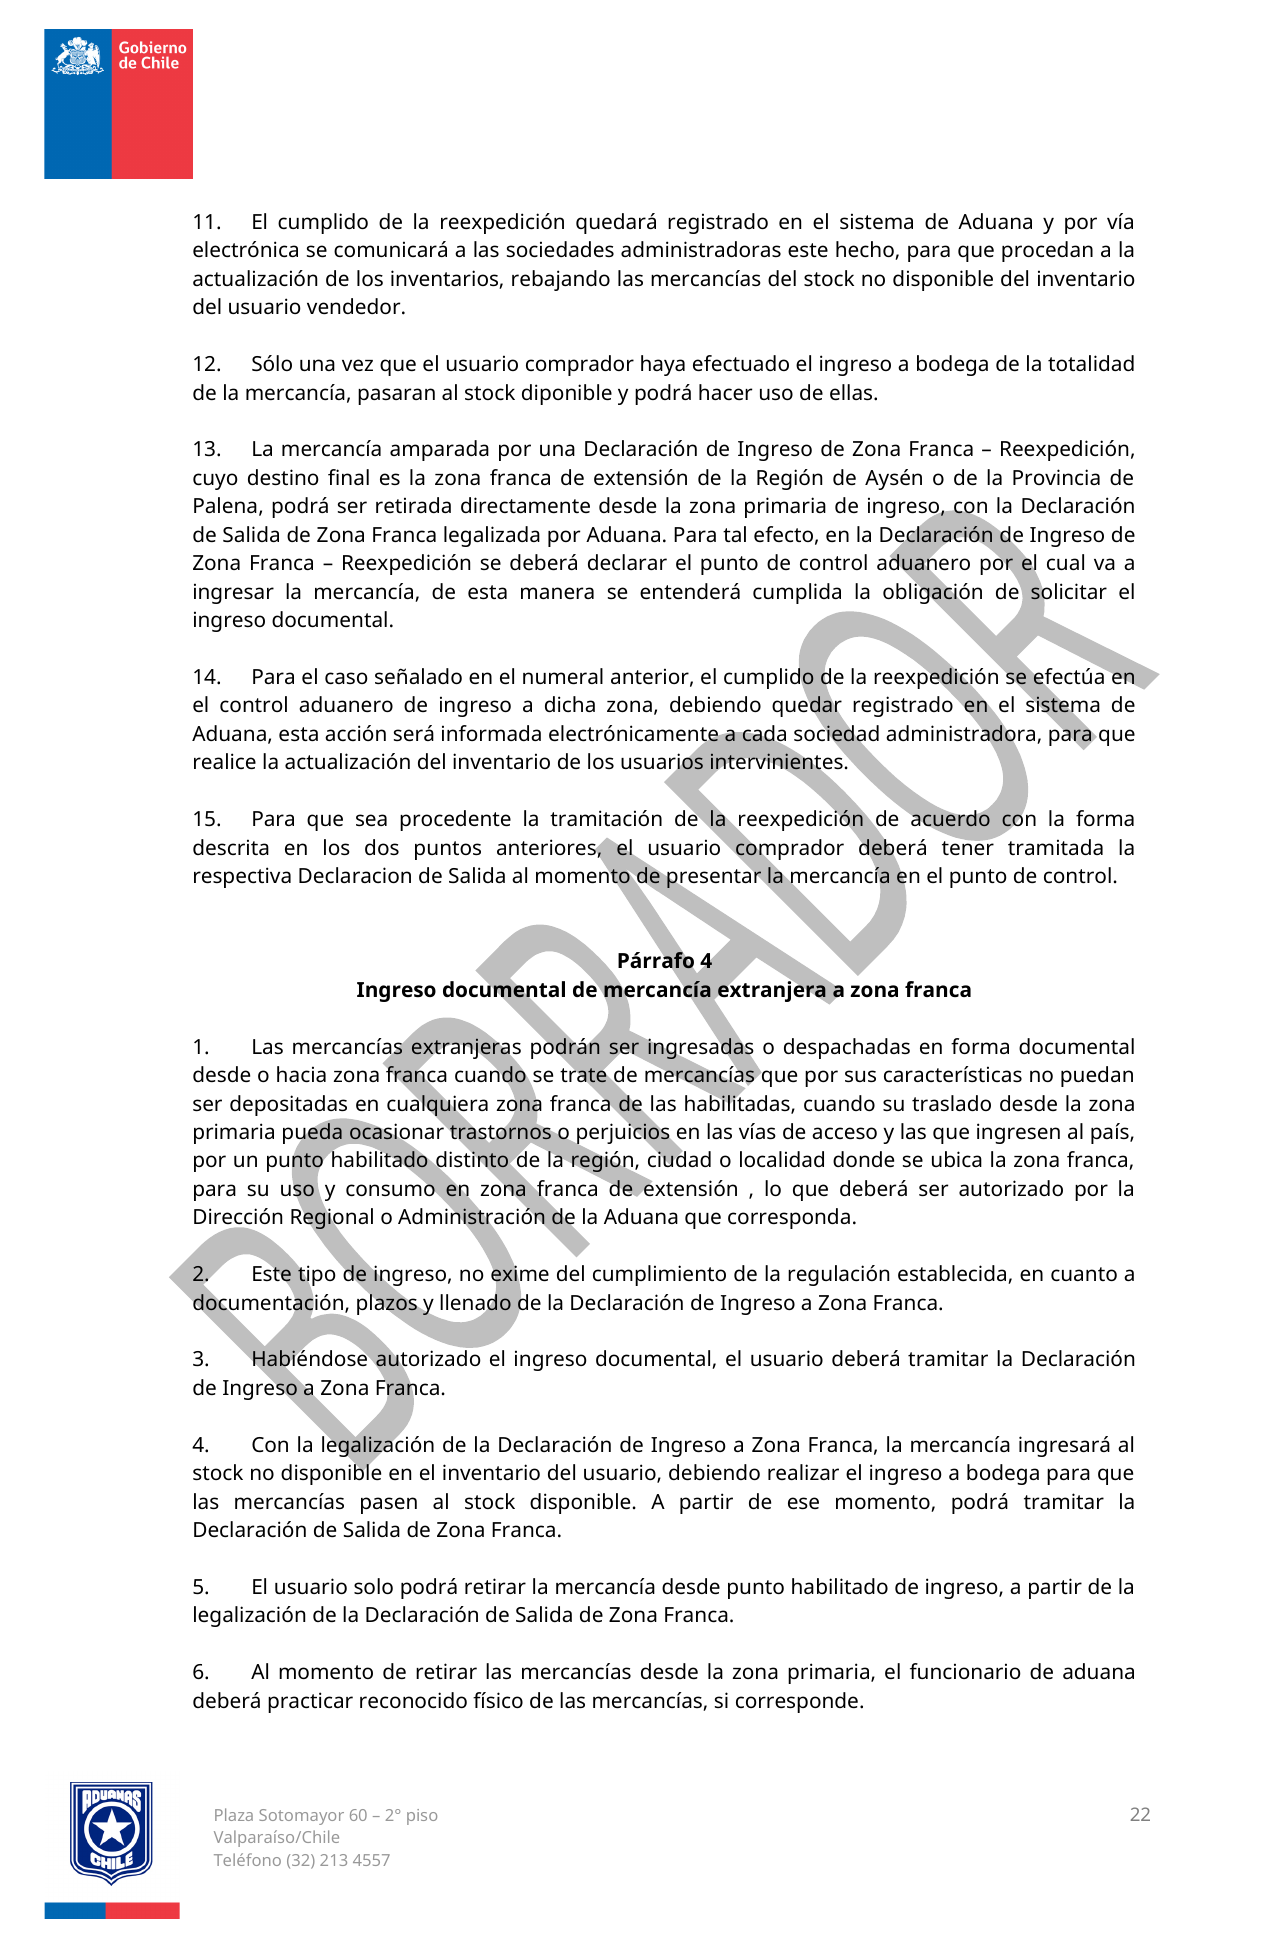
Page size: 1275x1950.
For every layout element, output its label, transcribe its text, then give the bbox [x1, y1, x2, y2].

subtitle Párrafo 4 [192, 946, 1137, 975]
list Habiéndose autorizado el ingreso documental, el usuario deberá tramitar la Declaración de Ingreso a Zona Franca. [192, 1344, 1137, 1401]
list Sólo una vez que el usuario comprador haya efectuado el ingreso a bodega de la totalidad de la mercancía, pasaran al stock diponible y podrá hacer uso de ellas. [192, 349, 1137, 406]
subtitle Ingreso documental de mercancía extranjera a zona franca [192, 975, 1137, 1003]
list La mercancía amparada por una Declaración de Ingreso de Zona Franca – Reexpedición, cuyo destino final es la zona franca de extensión de la Región de Aysén o de la Provincia de Palena, podrá ser retirada directamente desde la zona primaria de ingreso, con la Declaración de Salida de Zona Franca legalizada por Aduana. Para tal efecto, en la Declaración de Ingreso de Zona Franca – Reexpedición se deberá declarar el punto de control aduanero por el cual va a ingresar la mercancía, de esta manera se entenderá cumplida la obligación de solicitar el ingreso documental. [192, 434, 1137, 634]
list Al momento de retirar las mercancías desde la zona primaria, el funcionario de aduana deberá practicar reconocido físico de las mercancías, si corresponde. [192, 1657, 1137, 1714]
list Para el caso señalado en el numeral anterior, el cumplido de la reexpedición se efectúa en el control aduanero de ingreso a dicha zona, debiendo quedar registrado en el sistema de Aduana, esta acción será informada electrónicamente a cada sociedad administradora, para que realice la actualización del inventario de los usuarios intervinientes. [192, 662, 1137, 776]
list Con la legalización de la Declaración de Ingreso a Zona Franca, la mercancía ingresará al stock no disponible en el inventario del usuario, debiendo realizar el ingreso a bodega para que las mercancías pasen al stock disponible. A partir de ese momento, podrá tramitar la Declaración de Salida de Zona Franca. [192, 1430, 1137, 1544]
list Las mercancías extranjeras podrán ser ingresadas o despachadas en forma documental desde o hacia zona franca cuando se trate de mercancías que por sus características no puedan ser depositadas en cualquiera zona franca de las habilitadas, cuando su traslado desde la zona primaria pueda ocasionar trastornos o perjuicios en las vías de acceso y las que ingresen al país, por un punto habilitado distinto de la región, ciudad o localidad donde se ubica la zona franca, para su uso y consumo en zona franca de extensión , lo que deberá ser autorizado por la Dirección Regional o Administración de la Aduana que corresponda. [192, 1032, 1137, 1231]
list Para que sea procedente la tramitación de la reexpedición de acuerdo con la forma descrita en los dos puntos anteriores, el usuario comprador deberá tener tramitada la respectiva Declaracion de Salida al momento de presentar la mercancía en el punto de control. [192, 804, 1137, 889]
list El cumplido de la reexpedición quedará registrado en el sistema de Aduana y por vía electrónica se comunicará a las sociedades administradoras este hecho, para que procedan a la actualización de los inventarios, rebajando las mercancías del stock no disponible del inventario del usuario vendedor. [192, 207, 1137, 321]
list Este tipo de ingreso, no exime del cumplimiento de la regulación establecida, en cuanto a documentación, plazos y llenado de la Declaración de Ingreso a Zona Franca. [192, 1259, 1137, 1316]
list El usuario solo podrá retirar la mercancía desde punto habilitado de ingreso, a partir de la legalización de la Declaración de Salida de Zona Franca. [192, 1572, 1137, 1629]
picture [44, 29, 193, 179]
picture [44, 1771, 180, 1919]
